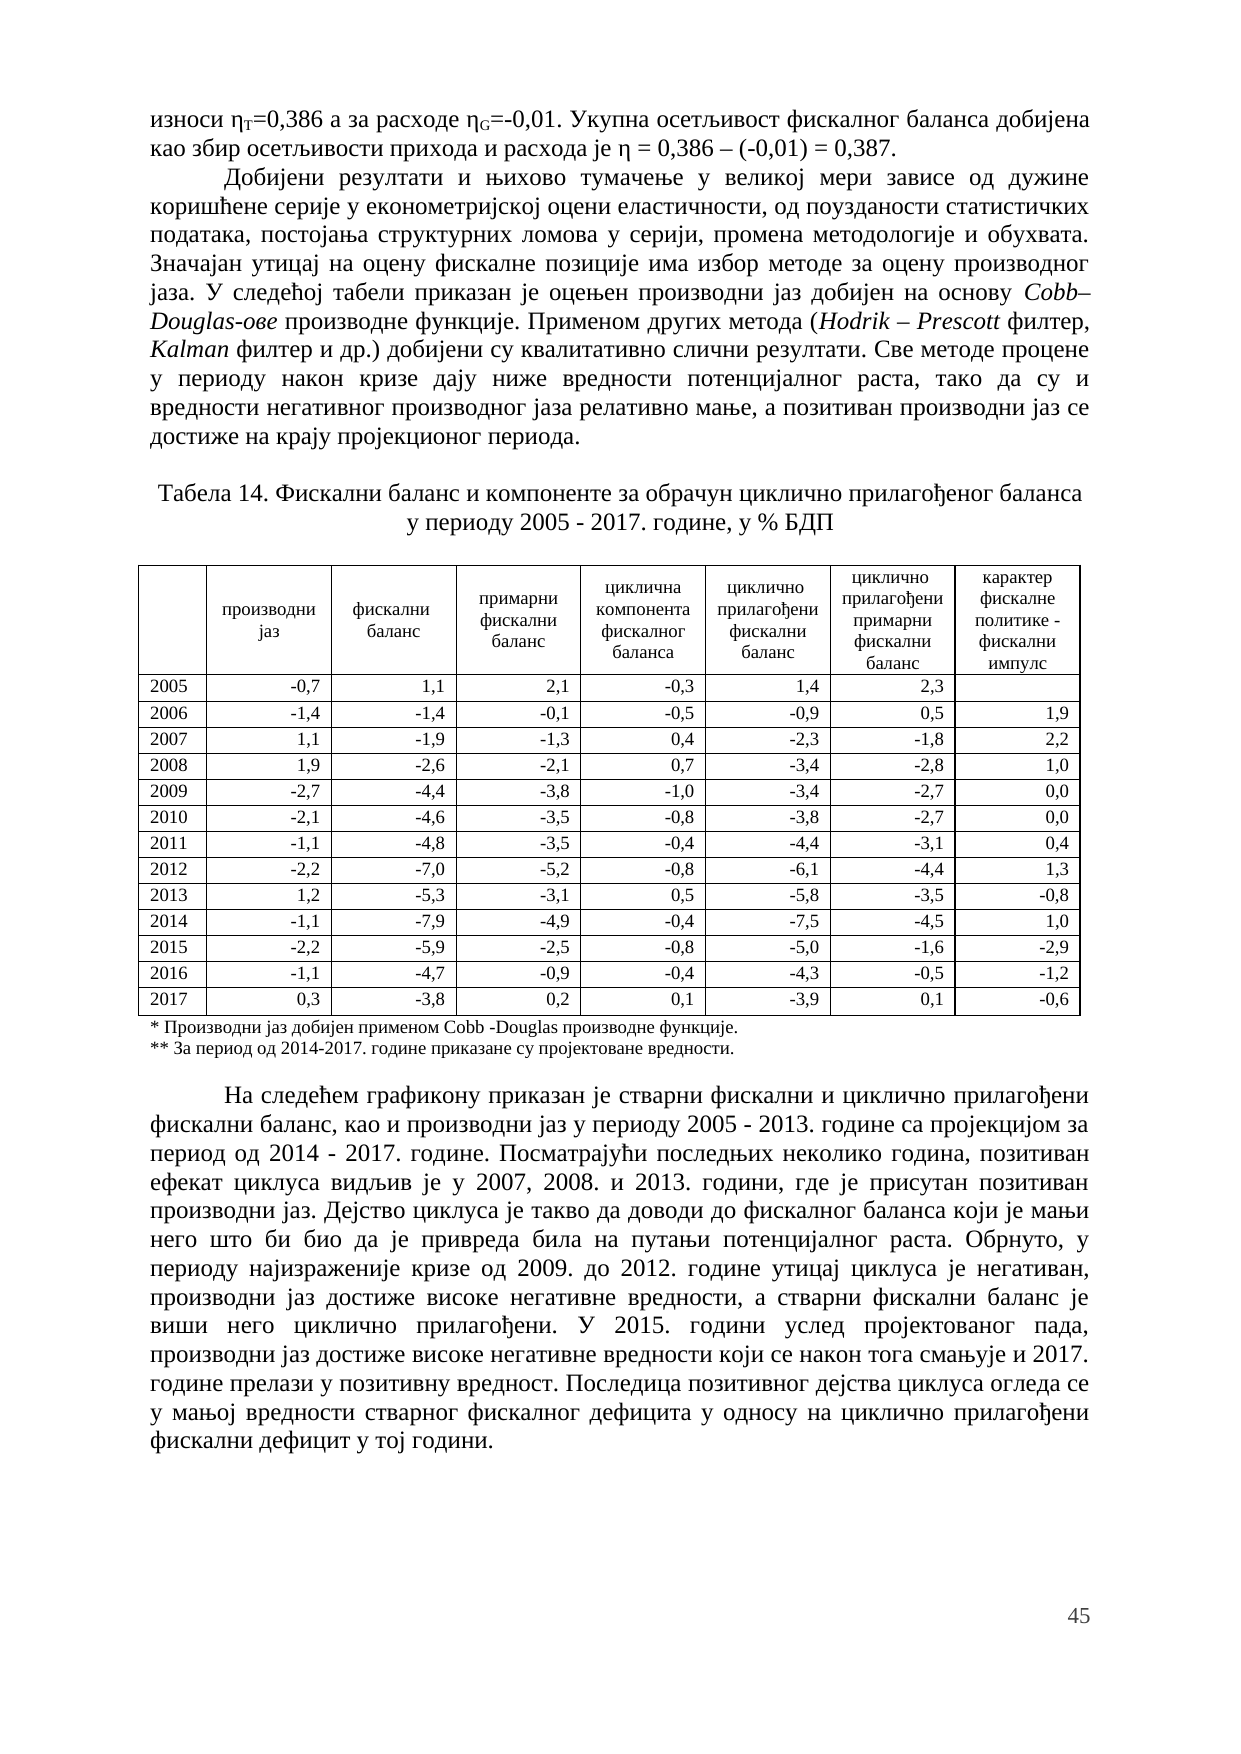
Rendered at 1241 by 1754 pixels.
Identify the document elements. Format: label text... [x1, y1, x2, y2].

table_cell 1,9 [207, 754, 331, 779]
table_cell -0,4 [581, 832, 705, 857]
table_cell 2006 [139, 702, 206, 727]
table_cell -1,2 [956, 962, 1079, 987]
table_cell 2005 [139, 675, 206, 701]
table_cell -3,4 [706, 754, 830, 779]
text Табела 14. Фискални баланс и компоненте за обрачун циклично прилагођеног баланса у периоду 2005 - 2017. године, у % БДП [150, 478, 1090, 536]
table_cell -0,1 [457, 702, 580, 727]
table_cell -0,4 [581, 910, 705, 935]
table_cell -3,5 [457, 806, 580, 831]
table_cell -2,1 [457, 754, 580, 779]
table_cell 0,5 [581, 884, 705, 909]
table_cell -5,9 [332, 936, 456, 961]
table_cell -3,9 [706, 988, 830, 1015]
table_cell -7,9 [332, 910, 456, 935]
table_header примарни фискални баланс [457, 566, 580, 673]
table_cell -3,8 [706, 806, 830, 831]
table_cell -0,8 [581, 806, 705, 831]
table_cell 0,1 [581, 988, 705, 1015]
table_cell -1,1 [207, 832, 331, 857]
table_cell 2011 [139, 832, 206, 857]
text ** За период од 2014-2017. године приказане су пројектоване вредности. [150, 1037, 1090, 1059]
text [150, 104, 1090, 162]
table_cell -0,4 [581, 962, 705, 987]
table_cell -4,8 [332, 832, 456, 857]
table_cell -5,8 [706, 884, 830, 909]
table_cell -3,5 [831, 884, 954, 909]
table_cell -3,8 [457, 780, 580, 805]
table_cell -4,9 [457, 910, 580, 935]
table_cell -2,6 [332, 754, 456, 779]
table_header циклично прилагођени фискални баланс [706, 566, 830, 673]
table_header производни јаз [207, 566, 331, 673]
table_header циклично прилагођени примарни фискални баланс [831, 566, 954, 673]
text Добијени резултати и њихово тумачење у великој мери зависе од дужине коришћене серије у економетријској оцени еластичности, од поузданости статистичких података, постојања структурних ломова у серији, промена методологије и обухвата. Значајан утицај на оцену фискалне позиције има избор методе за оцену производног јаза. У следећој табели приказан је оцењен производни јаз добијен на основу Cobb–Douglas-ове производне функције. Применом других метода (Hodrik – Prescott филтер, Kalman филтер и др.) добијени су квалитативно слични резултати. Све методе процене у периоду након кризе дају ниже вредности потенцијалног раста, тако да су и вредности негативног производног јаза релативно мање, а позитиван производни јаз се достиже на крају пројекционог периода. [150, 162, 1090, 449]
table_cell 0,1 [831, 988, 954, 1015]
table_cell -3,5 [457, 832, 580, 857]
table_cell -4,4 [831, 858, 954, 883]
table_cell 2008 [139, 754, 206, 779]
table_cell 0,4 [581, 728, 705, 753]
table_cell -0,9 [457, 962, 580, 987]
table_cell -0,5 [581, 702, 705, 727]
text На следећем графикону приказан је стварни фискални и циклично прилагођени фискални баланс, као и производни јаз у периоду 2005 - 2013. године са пројекцијом за период од 2014 - 2017. године. Посматрајући последњих неколико година, позитиван ефекат циклуса видљив је у 2007, 2008. и 2013. години, где је присутан позитиван производни јаз. Дејство циклуса је такво да доводи до фискалног баланса који је мањи него што би био да је привреда била на путањи потенцијалног раста. Обрнуто, у периоду најизраженије кризе од 2009. до 2012. године утицај циклуса је негативан, производни јаз достиже високе негативне вредности, а стварни фискални баланс је виши него циклично прилагођени. У 2015. години услед пројектованог пада, производни јаз достиже високе негативне вредности који се након тога смањује и 2017. године прелази у позитивну вредност. Последица позитивног дејства циклуса огледа се у мањој вредности стварног фискалног дефицита у односу на циклично прилагођени фискални дефицит у тој години. [150, 1080, 1090, 1454]
table_cell -2,5 [457, 936, 580, 961]
table_cell -1,4 [207, 702, 331, 727]
table_header [139, 566, 206, 673]
table_cell 2,3 [831, 675, 954, 701]
table_cell -3,1 [831, 832, 954, 857]
table_cell -7,5 [706, 910, 830, 935]
table_cell 0,4 [956, 832, 1079, 857]
table_cell -2,3 [706, 728, 830, 753]
table_cell 0,7 [581, 754, 705, 779]
table_cell -6,1 [706, 858, 830, 883]
table_cell -0,3 [581, 675, 705, 701]
table_cell 2007 [139, 728, 206, 753]
table_cell 1,9 [956, 702, 1079, 727]
table_cell -4,3 [706, 962, 830, 987]
table_cell -2,2 [207, 936, 331, 961]
table_cell -2,7 [831, 780, 954, 805]
table_cell 2016 [139, 962, 206, 987]
table_cell 2,1 [457, 675, 580, 701]
table_cell 2014 [139, 910, 206, 935]
table_cell 0,5 [831, 702, 954, 727]
table_cell 1,1 [332, 675, 456, 701]
table_cell 2010 [139, 806, 206, 831]
table_cell -2,2 [207, 858, 331, 883]
table_cell -4,5 [831, 910, 954, 935]
table_cell -0,5 [831, 962, 954, 987]
table_cell -5,0 [706, 936, 830, 961]
table_cell -2,8 [831, 754, 954, 779]
table_cell -0,8 [581, 858, 705, 883]
table_cell -2,1 [207, 806, 331, 831]
table_cell -4,4 [706, 832, 830, 857]
table_cell 1,4 [706, 675, 830, 701]
table_cell 1,3 [956, 858, 1079, 883]
table_cell 0,3 [207, 988, 331, 1015]
table_header циклична компонента фискалног баланса [581, 566, 705, 673]
table_cell -3,4 [706, 780, 830, 805]
table_cell [956, 675, 1079, 701]
table_cell -1,9 [332, 728, 456, 753]
table_cell -0,7 [207, 675, 331, 701]
table_cell -5,2 [457, 858, 580, 883]
table_cell 1,1 [207, 728, 331, 753]
table_cell 0,0 [956, 806, 1079, 831]
table_cell -1,4 [332, 702, 456, 727]
table_cell 1,2 [207, 884, 331, 909]
table_cell 2013 [139, 884, 206, 909]
table_cell -4,6 [332, 806, 456, 831]
table_cell -7,0 [332, 858, 456, 883]
table_cell -2,7 [831, 806, 954, 831]
table_cell -3,1 [457, 884, 580, 909]
table_cell -2,7 [207, 780, 331, 805]
table_cell 2009 [139, 780, 206, 805]
table_cell 2012 [139, 858, 206, 883]
table_cell -4,7 [332, 962, 456, 987]
table_cell -3,8 [332, 988, 456, 1015]
table_cell -0,8 [956, 884, 1079, 909]
table_header фискални баланс [332, 566, 456, 673]
table_cell -1,6 [831, 936, 954, 961]
table_cell -0,8 [581, 936, 705, 961]
table_cell -4,4 [332, 780, 456, 805]
table_cell 2,2 [956, 728, 1079, 753]
text * Производни јаз добијен применом Cobb -Douglas производне функције. [150, 1016, 1090, 1037]
table_cell 1,0 [956, 754, 1079, 779]
table_cell -0,9 [706, 702, 830, 727]
table_cell -1,0 [581, 780, 705, 805]
table_cell -0,6 [956, 988, 1079, 1015]
table_cell -1,1 [207, 910, 331, 935]
table_cell 1,0 [956, 910, 1079, 935]
table_header карактер фискалне политике - фискални импулс [956, 566, 1079, 673]
table_cell -1,8 [831, 728, 954, 753]
table_cell 2017 [139, 988, 206, 1015]
table_cell -1,1 [207, 962, 331, 987]
table_cell 0,2 [457, 988, 580, 1015]
table_cell -5,3 [332, 884, 456, 909]
table_cell 0,0 [956, 780, 1079, 805]
table_cell -2,9 [956, 936, 1079, 961]
table_cell -1,3 [457, 728, 580, 753]
table_cell 2015 [139, 936, 206, 961]
